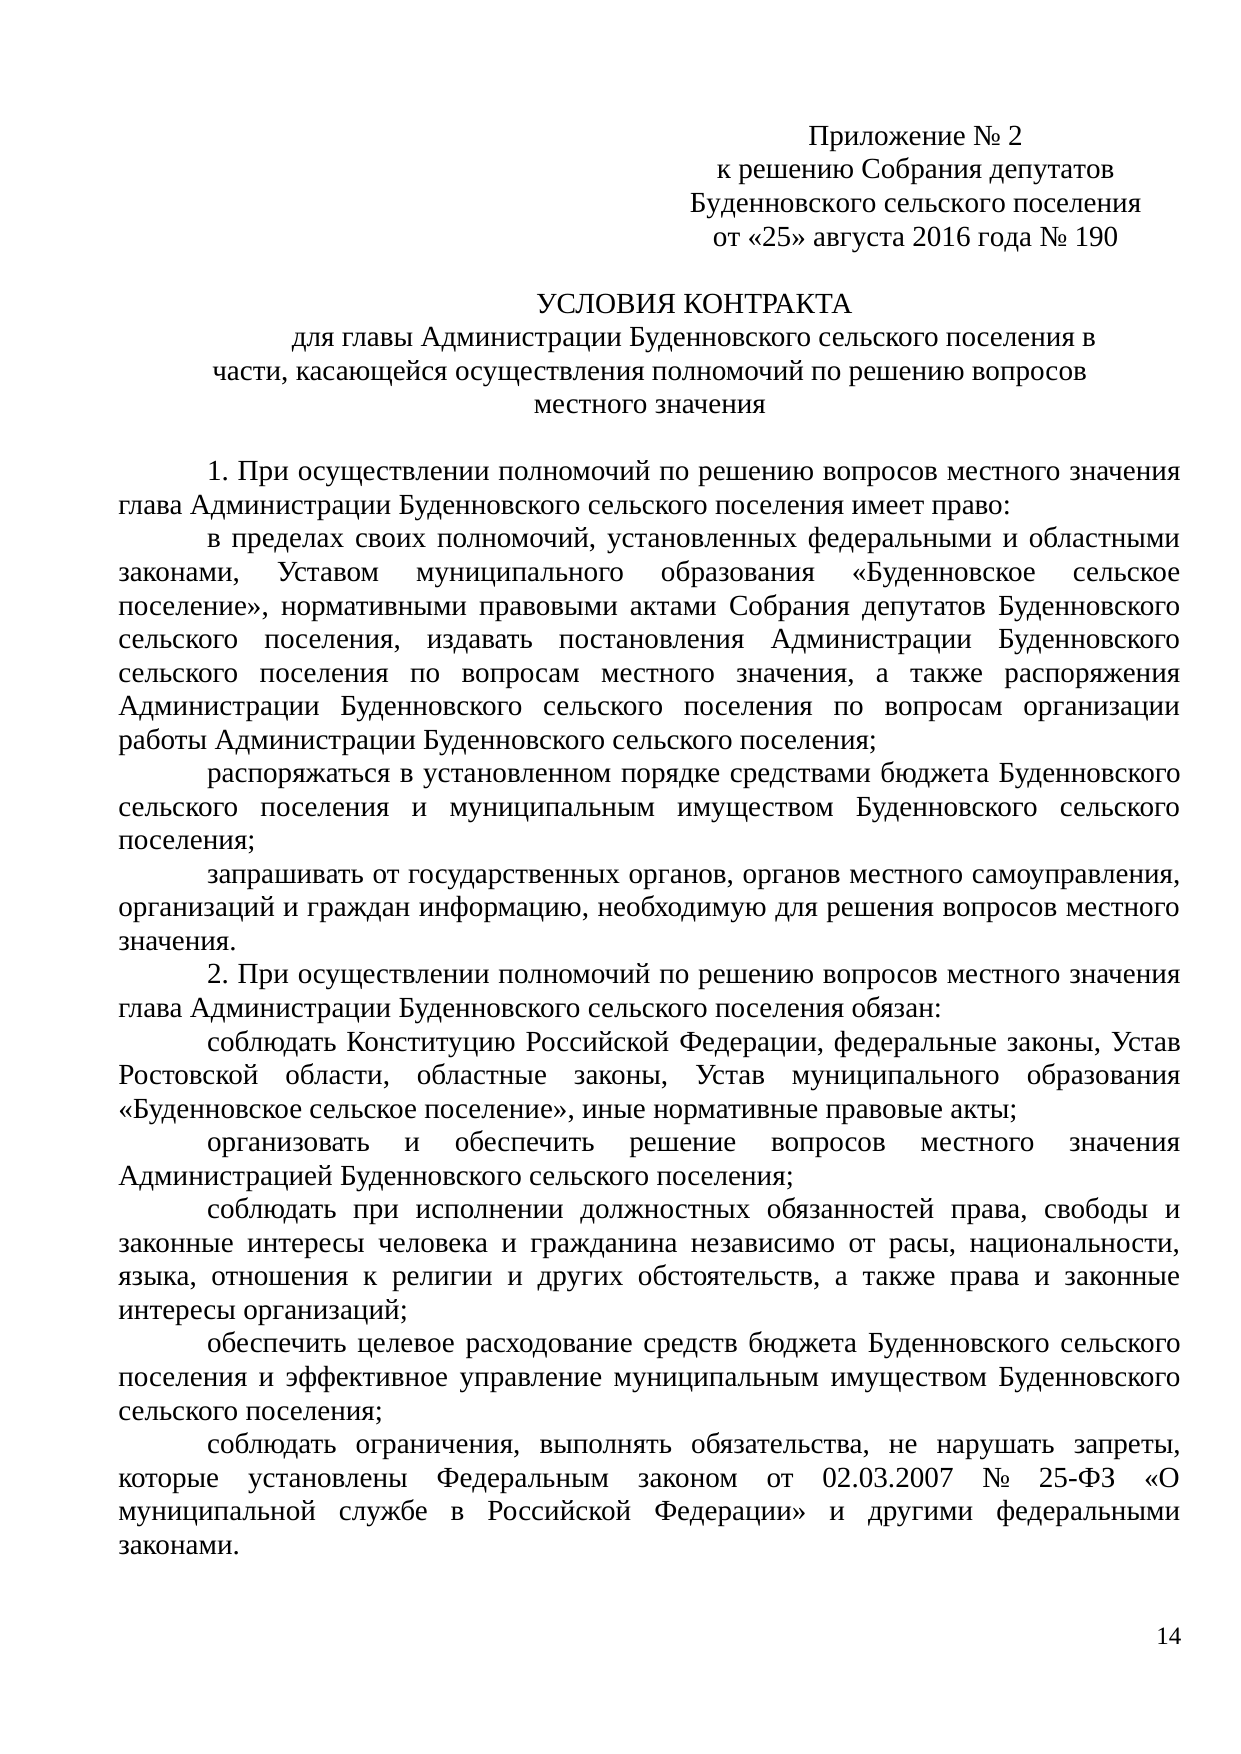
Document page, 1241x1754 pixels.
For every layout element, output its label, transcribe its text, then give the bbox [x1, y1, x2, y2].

text соблюдать ограничения, выполнять обязательства, не нарушать запреты, которые установлены Федеральным законом от 02.03.2007 № 25-ФЗ «О муниципальной службе в Российской Федерации» и другими федеральными законами. [118, 1426, 1181, 1560]
text УСЛОВИЯ КОНТРАКТА [177, 286, 1122, 319]
text обеспечить целевое расходование средств бюджета Буденновского сельского поселения и эффективное управление муниципальным имуществом Буденновского сельского поселения; [118, 1326, 1181, 1426]
text в пределах своих полномочий, установленных федеральными и областными законами, Уставом муниципального образования «Буденновское сельское поселение», нормативными правовыми актами Собрания депутатов Буденновского сельского поселения, издавать постановления Администрации Буденновского сельского поселения по вопросам местного значения, а также распоряжения Администрации Буденновского сельского поселения по вопросам организации работы Администрации Буденновского сельского поселения; [118, 521, 1181, 755]
text соблюдать при исполнении должностных обязанностей права, свободы и законные интересы человека и гражданина независимо от расы, национальности, языка, отношения к религии и других обстоятельств, а также права и законные интересы организаций; [118, 1191, 1181, 1326]
text 2. При осуществлении полномочий по решению вопросов местного значения глава Администрации Буденновского сельского поселения обязан: [118, 957, 1181, 1024]
text организовать и обеспечить решение вопросов местного значения Администрацией Буденновского сельского поселения; [118, 1124, 1181, 1191]
text соблюдать Конституцию Российской Федерации, федеральные законы, Устав Ростовской области, областные законы, Устав муниципального образования «Буденновское сельское поселение», иные нормативные правовые акты; [118, 1024, 1181, 1124]
text к решению Собрания депутатов Буденновского сельского поселения [650, 152, 1181, 219]
text распоряжаться в установленном порядке средствами бюджета Буденновского сельского поселения и муниципальным имуществом Буденновского сельского поселения; [118, 755, 1181, 856]
text для главы Администрации Буденновского сельского поселения в части, касающейся осуществления полномочий по решению вопросов местного значения [177, 319, 1122, 420]
text 1. При осуществлении полномочий по решению вопросов местного значения глава Администрации Буденновского сельского поселения имеет право: [118, 453, 1181, 521]
text от «25» августа 2016 года № 190 [650, 219, 1181, 252]
text запрашивать от государственных органов, органов местного самоуправления, организаций и граждан информацию, необходимую для решения вопросов местного значения. [118, 856, 1181, 957]
text Приложение № 2 [650, 118, 1181, 152]
